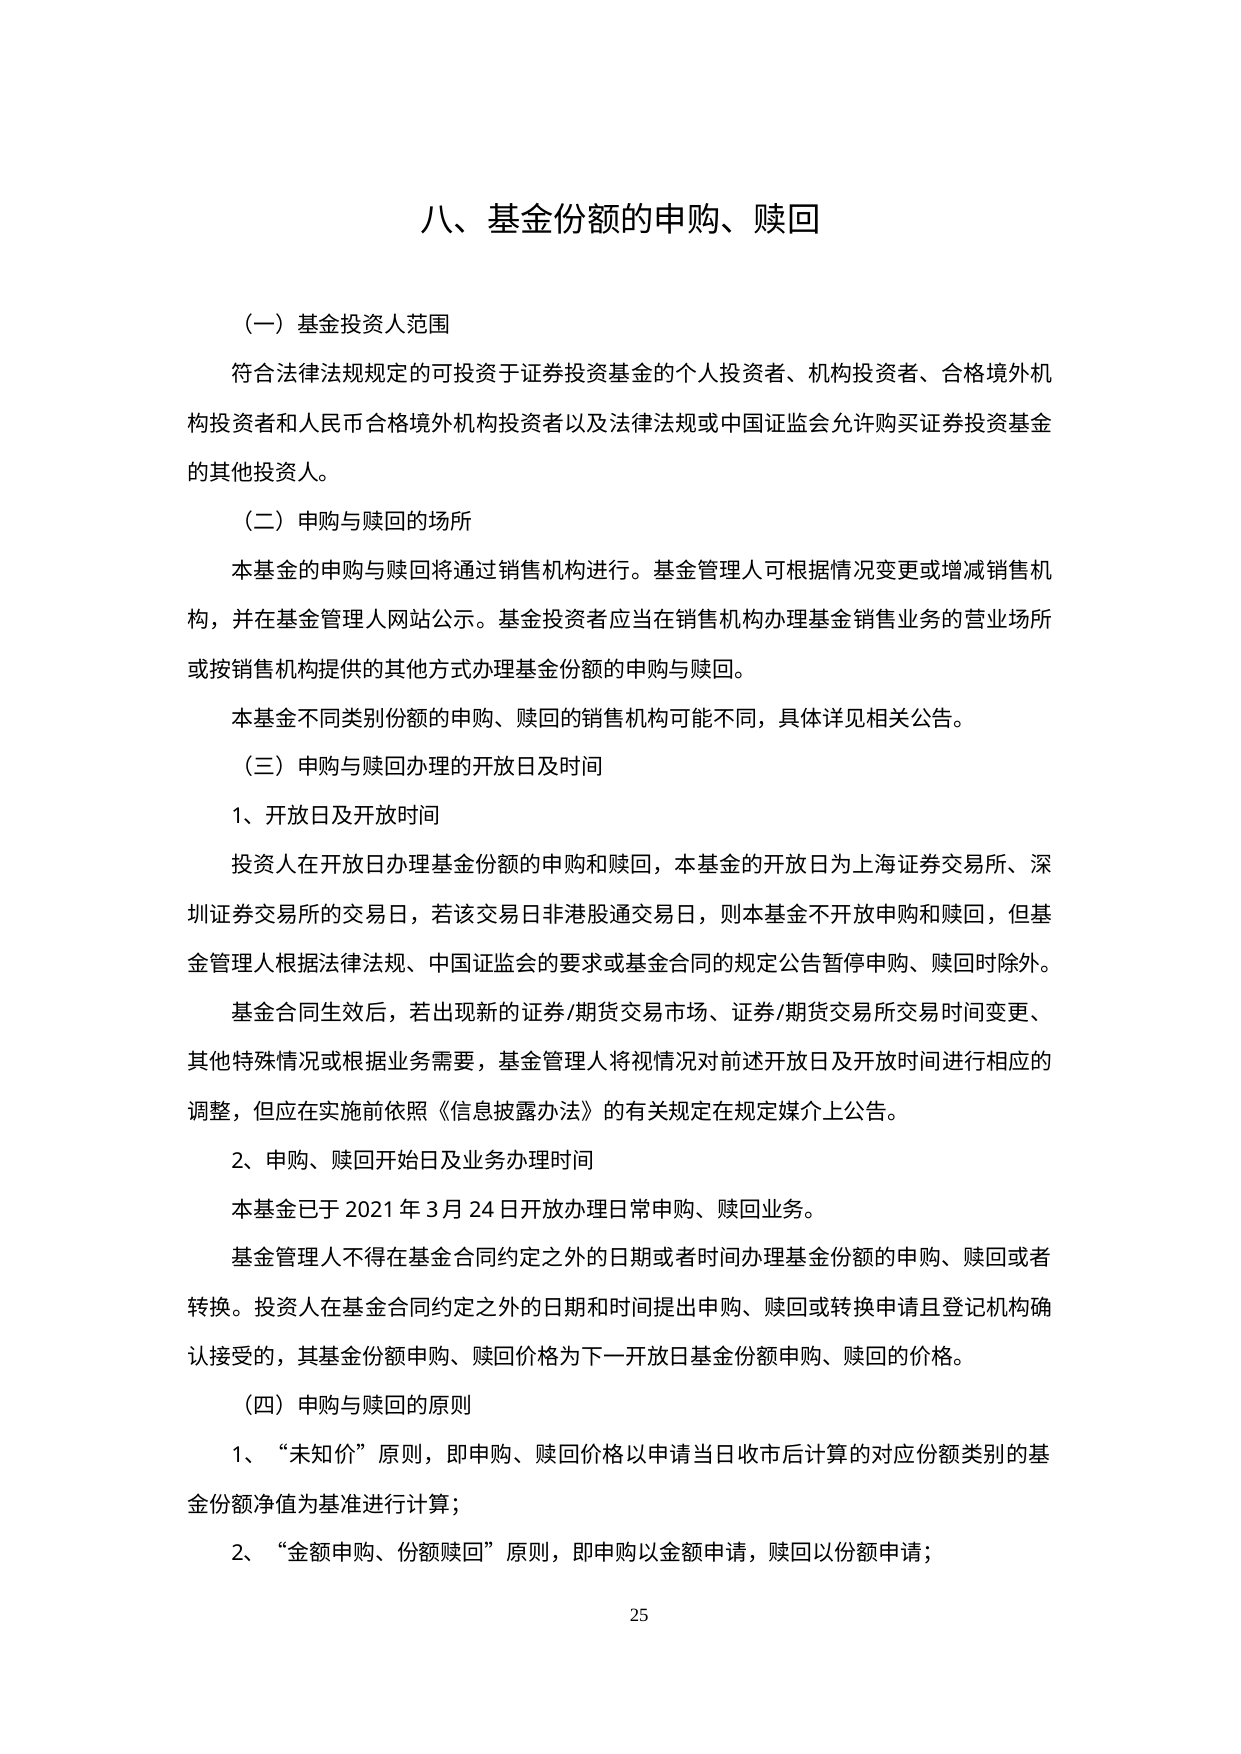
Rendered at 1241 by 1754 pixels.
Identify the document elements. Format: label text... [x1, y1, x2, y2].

text 八、基金份额的申购、赎回 [187, 183, 1053, 249]
text （二）申购与赎回的场所 [187, 503, 1053, 536]
text 2、申购、赎回开始日及业务办理时间 [187, 1142, 1053, 1175]
text （一）基金投资人范围 [187, 307, 1053, 339]
text 本基金的申购与赎回将通过销售机构进行。基金管理人可根据情况变更或增减销售机构，并在基金管理人网站公示。基金投资者应当在销售机构办理基金销售业务的营业场所或按销售机构提供的其他方式办理基金份额的申购与赎回。 [187, 552, 1053, 684]
text 基金合同生效后，若出现新的证券/期货交易市场、证券/期货交易所交易时间变更、其他特殊情况或根据业务需要，基金管理人将视情况对前述开放日及开放时间进行相应的调整，但应在实施前依照《信息披露办法》的有关规定在规定媒介上公告。 [187, 994, 1053, 1126]
text 1、开放日及开放时间 [187, 798, 1053, 831]
text 投资人在开放日办理基金份额的申购和赎回，本基金的开放日为上海证券交易所、深圳证券交易所的交易日，若该交易日非港股通交易日，则本基金不开放申购和赎回，但基金管理人根据法律法规、中国证监会的要求或基金合同的规定公告暂停申购、赎回时除外。 [187, 846, 1053, 978]
text 符合法律法规规定的可投资于证券投资基金的个人投资者、机构投资者、合格境外机构投资者和人民币合格境外机构投资者以及法律法规或中国证监会允许购买证券投资基金的其他投资人。 [187, 355, 1053, 487]
text 基金管理人不得在基金合同约定之外的日期或者时间办理基金份额的申购、赎回或者转换。投资人在基金合同约定之外的日期和时间提出申购、赎回或转换申请且登记机构确认接受的，其基金份额申购、赎回价格为下一开放日基金份额申购、赎回的价格。 [187, 1240, 1053, 1372]
text 2、“金额申购、份额赎回”原则，即申购以金额申请，赎回以份额申请； [187, 1535, 1053, 1568]
text 本基金已于2021年3月24日开放办理日常申购、赎回业务。 [187, 1191, 1053, 1224]
text 1、“未知价”原则，即申购、赎回价格以申请当日收市后计算的对应份额类别的基金份额净值为基准进行计算； [187, 1436, 1053, 1519]
text （三）申购与赎回办理的开放日及时间 [187, 749, 1053, 782]
text （四）申购与赎回的原则 [187, 1388, 1053, 1421]
text 本基金不同类别份额的申购、赎回的销售机构可能不同，具体详见相关公告。 [187, 700, 1053, 733]
